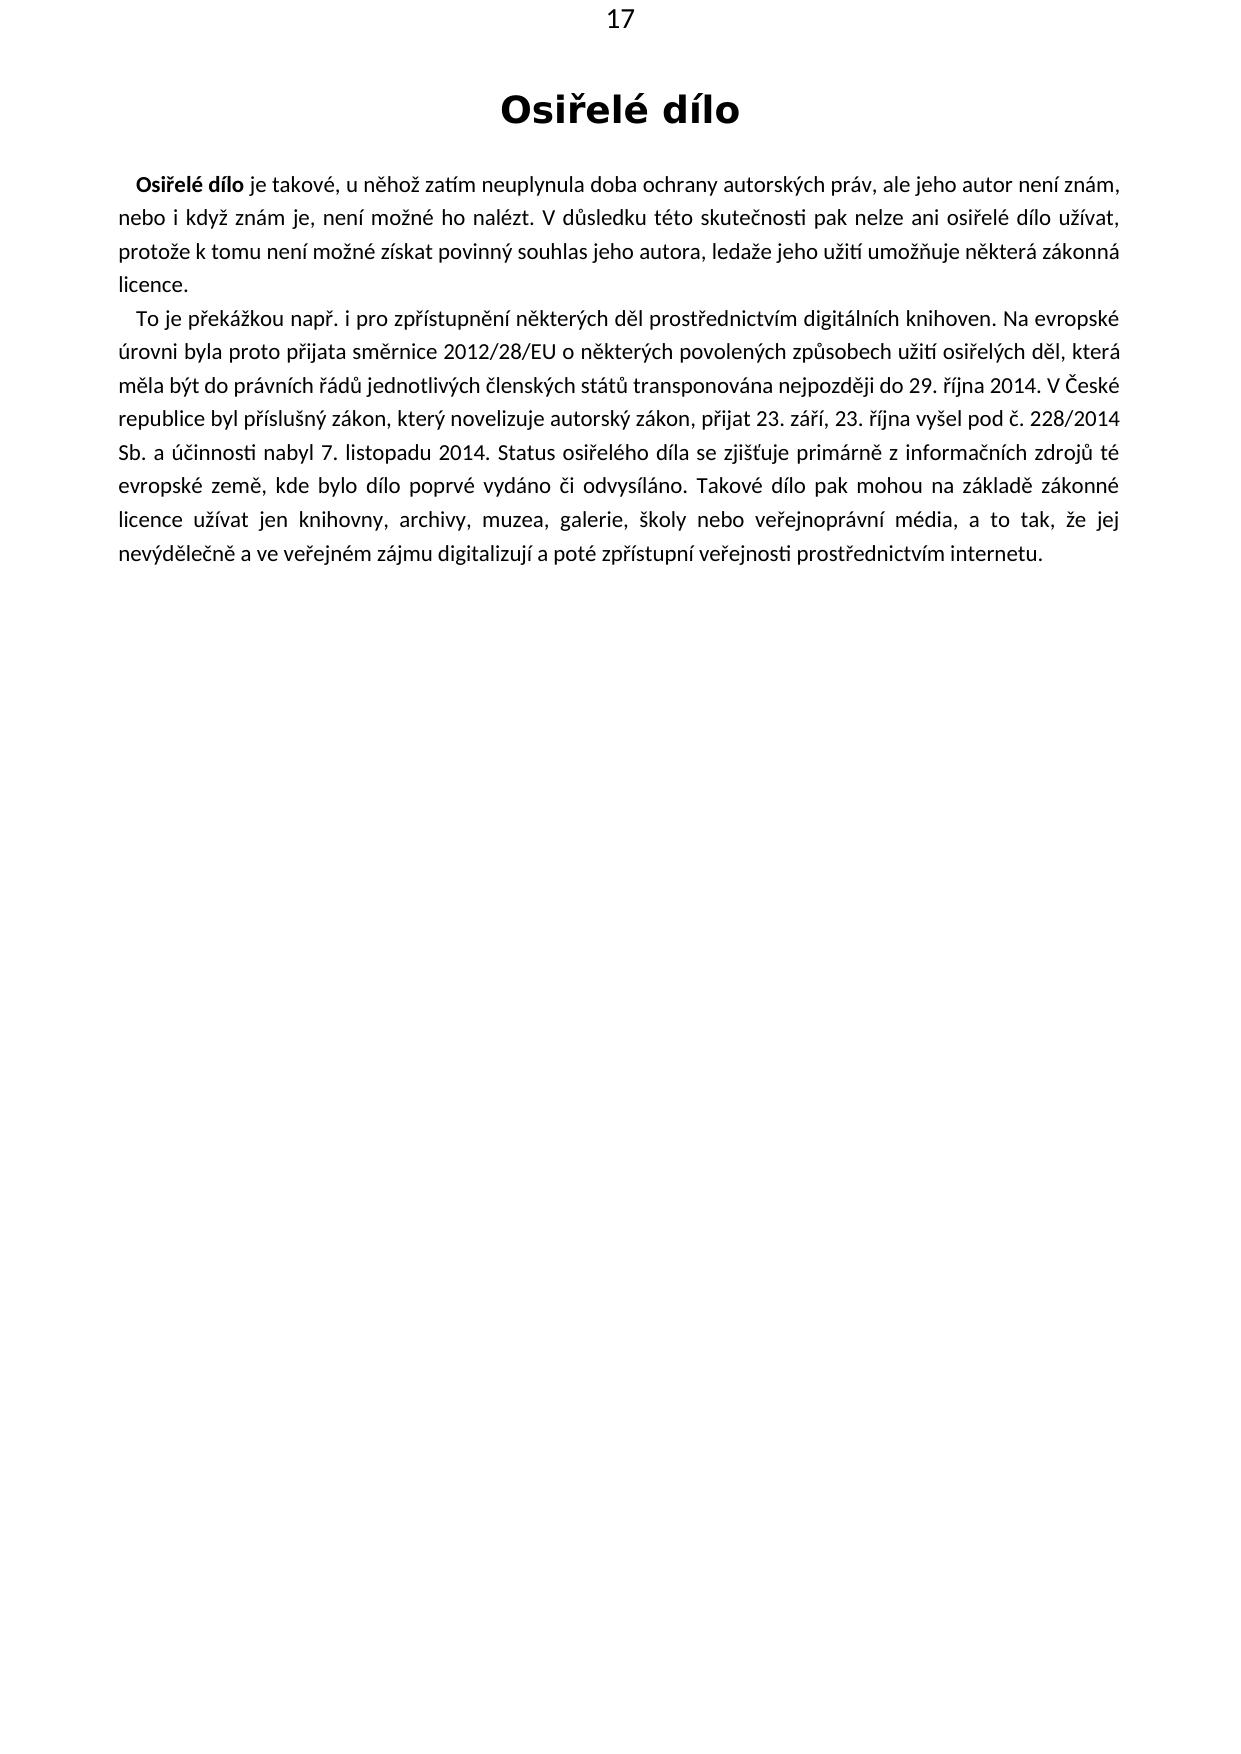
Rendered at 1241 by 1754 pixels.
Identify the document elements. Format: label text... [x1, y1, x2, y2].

subtitle Osiřelé dílo [118, 89, 1122, 132]
text Osiřelé dílo je takové, u něhož zatím neuplynula doba ochrany autorských práv, ale jeho autor není znám, nebo i když znám je, není možné ho nalézt. V důsledku této skutečnosti pak nelze ani osiřelé dílo užívat, protože k tomu není možné získat povinný souhlas jeho autora, ledaže jeho užití umožňuje některá zákonná licence. [118, 170, 1122, 298]
text To je překážkou např. i pro zpřístupnění některých děl prostřednictvím digitálních knihoven. Na evropské úrovni byla proto přijata směrnice 2012/28/EU o některých povolených způsobech užití osiřelých děl, která měla být do právních řádů jednotlivých členských států transponována nejpozději do 29. října 2014. V České republice byl příslušný zákon, který novelizuje autorský zákon, přijat 23. září, 23. října vyšel pod č. 228/2014 Sb. a účinnosti nabyl 7. listopadu 2014. Status osiřelého díla se zjišťuje primárně z informačních zdrojů té evropské země, kde bylo dílo poprvé vydáno či odvysíláno. Takové dílo pak mohou na základě zákonné licence užívat jen knihovny, archivy, muzea, galerie, školy nebo veřejnoprávní média, a to tak, že jej nevýdělečně a ve veřejném zájmu digitalizují a poté zpřístupní veřejnosti prostřednictvím internetu. [118, 304, 1122, 567]
